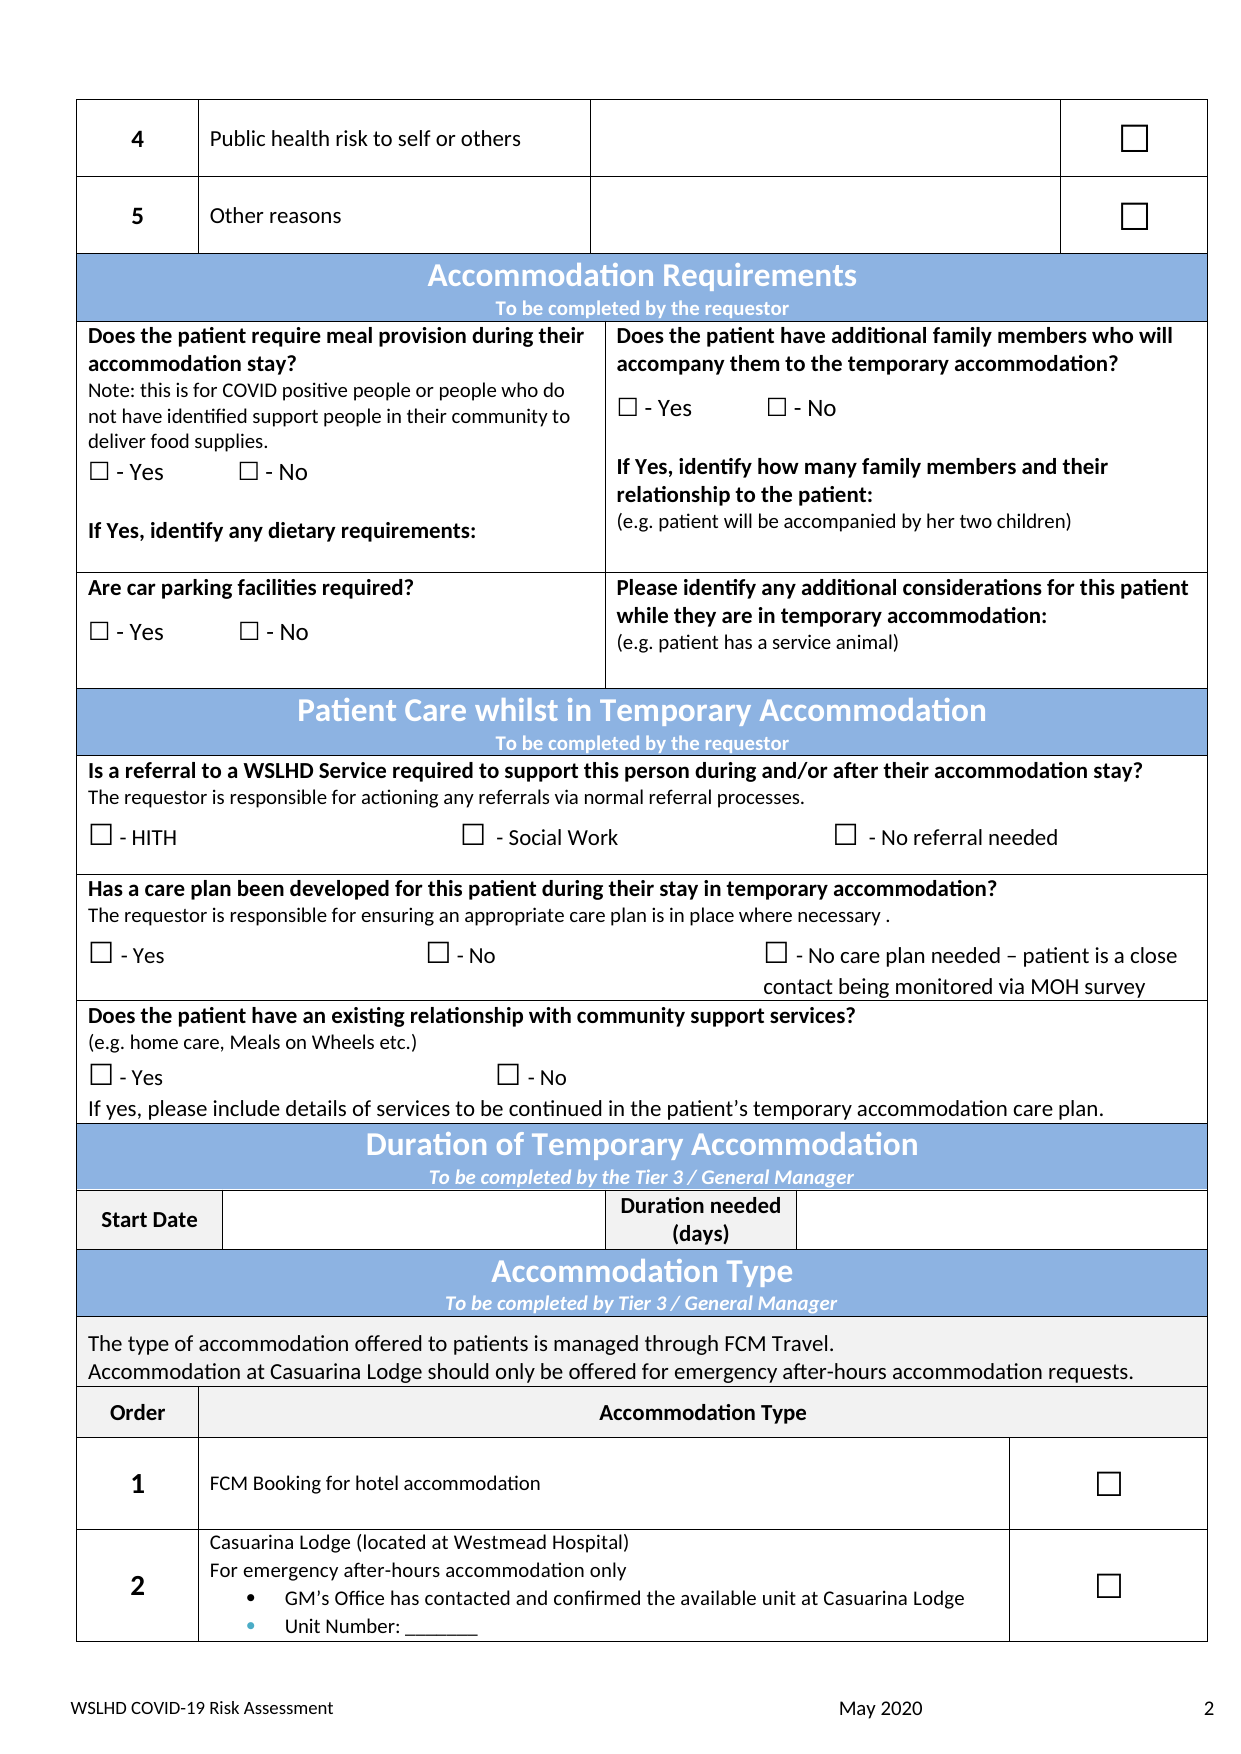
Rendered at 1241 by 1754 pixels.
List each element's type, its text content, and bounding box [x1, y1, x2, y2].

table_cell 1 [77, 1438, 198, 1528]
table_cell Start Date [77, 1191, 222, 1249]
table_cell Accommodation Type [199, 1387, 1207, 1437]
table_cell 5 [77, 177, 198, 253]
table_cell - Yes [77, 933, 414, 1000]
table_cell Please identify any additional considerations for this patient while they are in temporary accommodation: (e.g. patient has a service animal) [606, 573, 1207, 688]
table_cell - HITH [77, 814, 448, 873]
table_cell [591, 100, 1060, 176]
table_cell Duration of Temporary Accommodation To be completed by the Tier 3 / General Manager [77, 1124, 1207, 1189]
table_cell Has a care plan been developed for this patient during their stay in temporary accommodation? The requestor is responsible for ensuring an appropriate care plan is in place where necessary . [77, 875, 1207, 932]
table_cell Does the patient have additional family members who will accompany them to the temporary accommodation? - Yes - No If Yes, identify how many family members and their relationship to the patient: (e.g. patient will be accompanied by her two children) [606, 322, 1207, 572]
table_cell Casuarina Lodge (located at Westmead Hospital) For emergency after-hours accommodation only GM’s Office has contacted and confirmed the available unit at Casuarina Lodge Unit Number: _______ [199, 1530, 1009, 1641]
table_cell - No [414, 933, 752, 1000]
table_cell Duration needed (days) [606, 1191, 796, 1249]
table_cell Order [77, 1387, 198, 1437]
table_cell - No referral needed [821, 814, 1207, 873]
table_cell Does the patient require meal provision during their accommodation stay? Note: this is for COVID positive people or people who do not have identified support people in their community to deliver food supplies. - Yes - No If Yes, identify any dietary requirements: [77, 322, 605, 572]
table_cell [797, 1191, 1207, 1249]
table_cell Accommodation Requirements To be completed by the requestor [77, 254, 1207, 321]
table_cell Public health risk to self or others [199, 100, 590, 176]
table_cell 4 [77, 100, 198, 176]
table_cell Other reasons [199, 177, 590, 253]
table_cell Accommodation Type To be completed by Tier 3 / General Manager [77, 1250, 1207, 1316]
table_cell - Social Work [449, 814, 821, 873]
table_cell FCM Booking for hotel accommodation [199, 1438, 1009, 1528]
table_cell [591, 177, 1060, 253]
table_cell Does the patient have an existing relationship with community support services? (e.g. home care, Meals on Wheels etc.) - Yes - No If yes, please include details of services to be continued in the patient’s temporary accommodation care plan. [77, 1001, 1207, 1122]
table_cell The type of accommodation offered to patients is managed through FCM Travel. Accommodation at Casuarina Lodge should only be offered for emergency after-hours accommodation requests. [77, 1317, 1207, 1386]
table_cell Patient Care whilst in Temporary Accommodation To be completed by the requestor [77, 689, 1207, 755]
table_cell Is a referral to a WSLHD Service required to support this person during and/or after their accommodation stay? The requestor is responsible for actioning any referrals via normal referral processes. [77, 756, 1207, 814]
table_cell - No care plan needed – patient is a close contact being monitored via MOH survey [752, 933, 1207, 1000]
table_cell Are car parking facilities required? - Yes - No [77, 573, 605, 688]
table_cell 2 [77, 1530, 198, 1641]
table_cell [223, 1191, 605, 1249]
